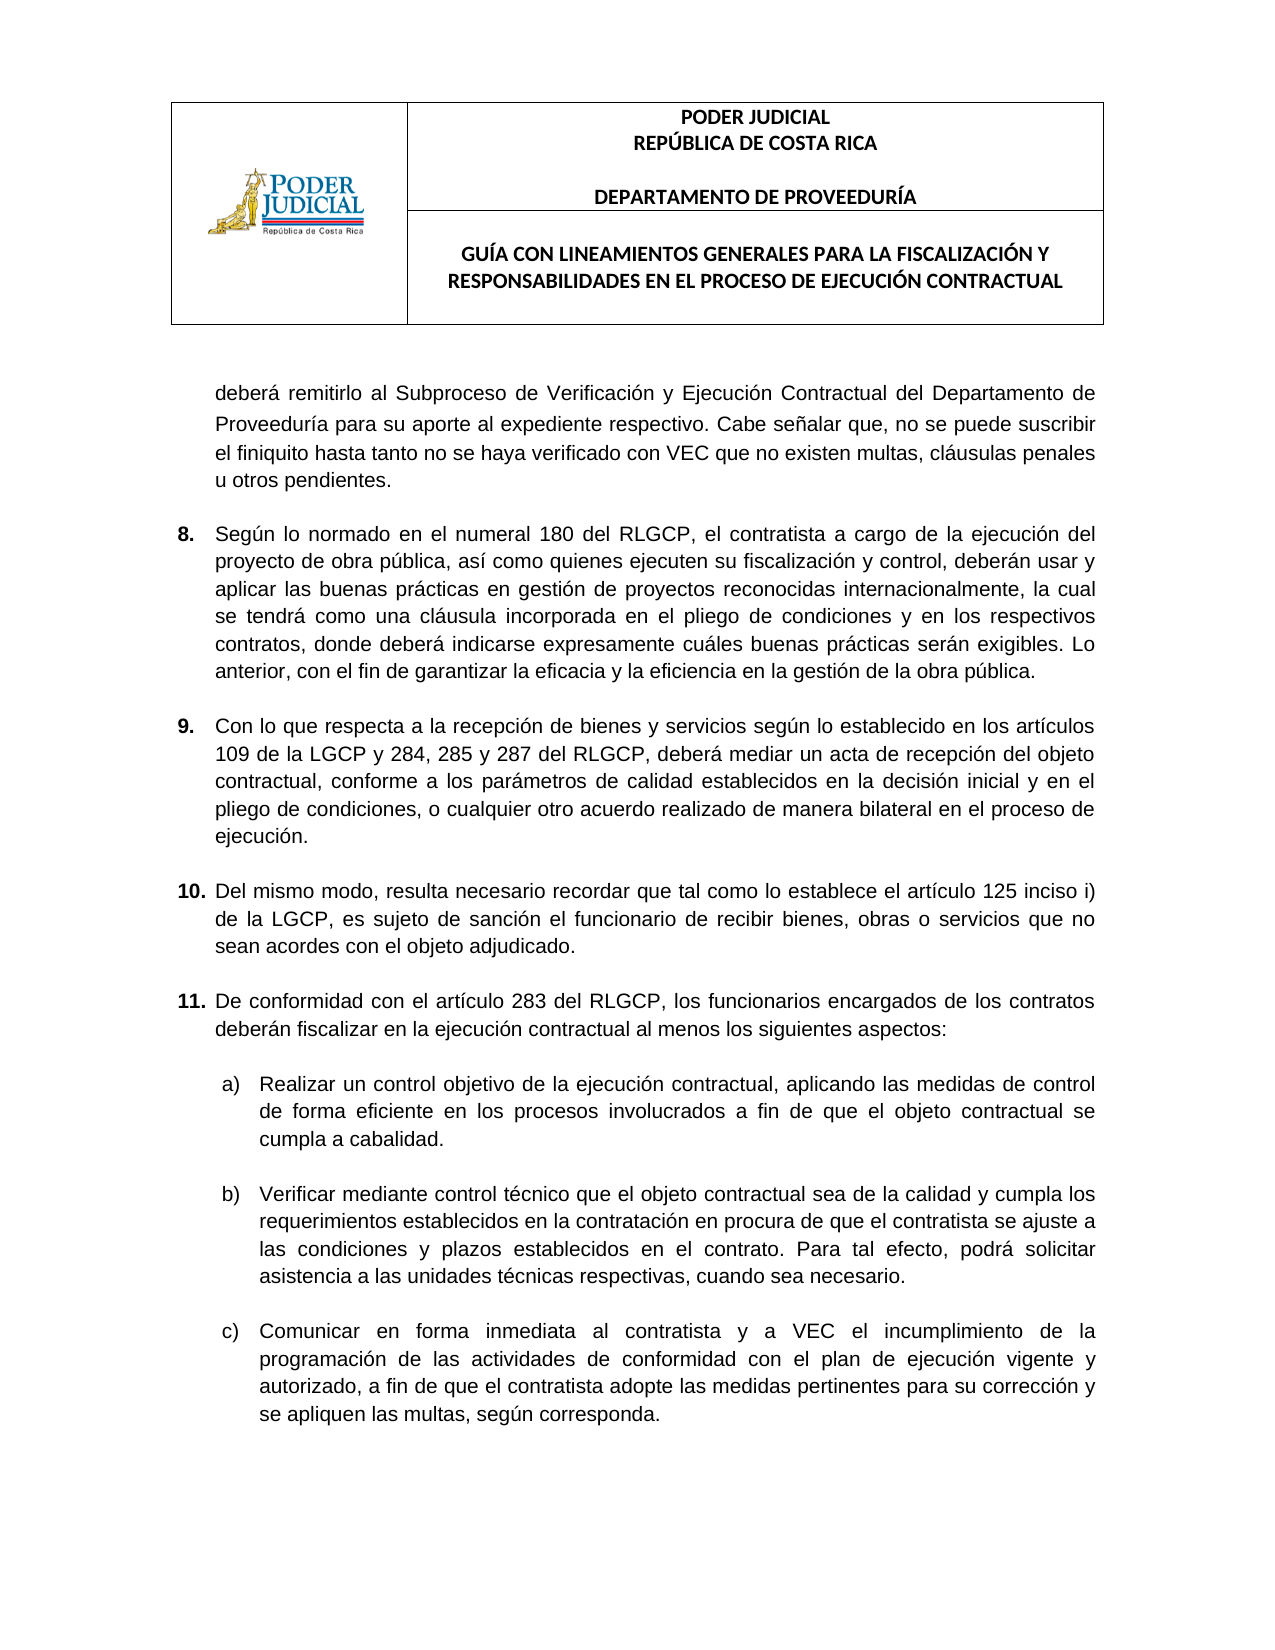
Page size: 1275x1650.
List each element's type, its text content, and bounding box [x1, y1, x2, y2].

list Realizar un control objetivo de la ejecución contractual, aplicando las medidas de control de forma eficiente en los procesos involucrados a fin de que el objeto contractual se cumpla a cabalidad. [222, 1072, 1097, 1151]
list Verificar mediante control técnico que el objeto contractual sea de la calidad y cumpla los requerimientos establecidos en la contratación en procura de que el contratista se ajuste a las condiciones y plazos establecidos en el contrato. Para tal efecto, podrá solicitar asistencia a las unidades técnicas respectivas, cuando sea necesario. [222, 1182, 1097, 1288]
list Con lo que respecta a la recepción de bienes y servicios según lo establecido en los artículos 109 de la LGCP y 284, 285 y 287 del RLGCP, deberá mediar un acta de recepción del objeto contractual, conforme a los parámetros de calidad establecidos en la decisión inicial y en el pliego de condiciones, o cualquier otro acuerdo realizado de manera bilateral en el proceso de ejecución. [177, 714, 1097, 848]
list De conformidad con el artículo 283 del RLGCP, los funcionarios encargados de los contratos deberán fiscalizar en la ejecución contractual al menos los siguientes aspectos: [177, 989, 1097, 1041]
picture [203, 156, 376, 244]
list Del mismo modo, resulta necesario recordar que tal como lo establece el artículo 125 inciso i) de la LGCP, es sujeto de sanción el funcionario de recibir bienes, obras o servicios que no sean acordes con el objeto adjudicado. [177, 879, 1097, 958]
list Comunicar en forma inmediata al contratista y a VEC el incumplimiento de la programación de las actividades de conformidad con el plan de ejecución vigente y autorizado, a fin de que el contratista adopte las medidas pertinentes para su corrección y se apliquen las multas, según corresponda. [222, 1319, 1097, 1426]
list Según lo normado en el numeral 180 del RLGCP, el contratista a cargo de la ejecución del proyecto de obra pública, así como quienes ejecuten su fiscalización y control, deberán usar y aplicar las buenas prácticas en gestión de proyectos reconocidas internacionalmente, la cual se tendrá como una cláusula incorporada en el pliego de condiciones y en los respectivos contratos, donde deberá indicarse expresamente cuáles buenas prácticas serán exigibles. Lo anterior, con el fin de garantizar la eficacia y la eficiencia en la gestión de la obra pública. [177, 522, 1097, 683]
